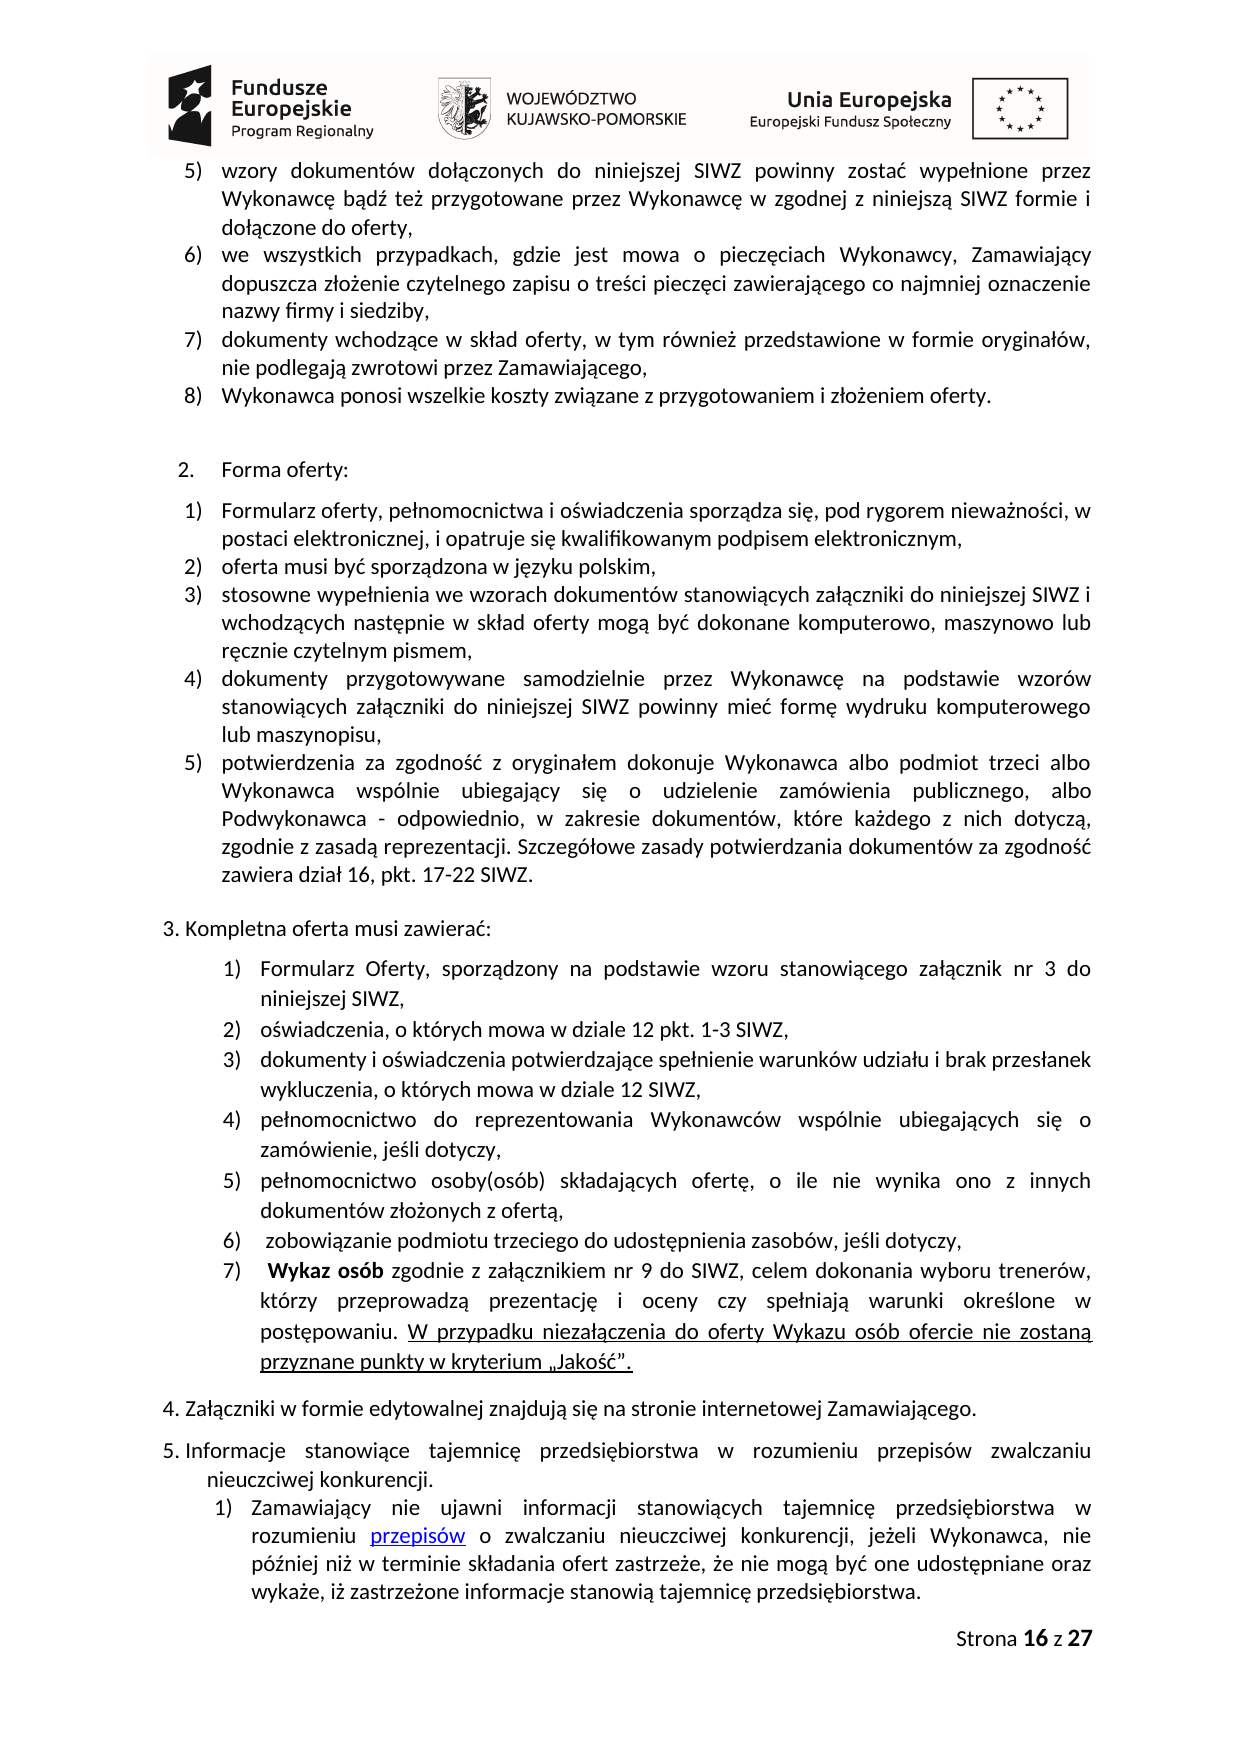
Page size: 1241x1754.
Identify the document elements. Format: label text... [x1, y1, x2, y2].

list Wykaz osób zgodnie z załącznikiem nr 9 do SIWZ, celem dokonania wyboru trenerów, którzy przeprowadzą prezentację i oceny czy spełniają warunki określone w postępowaniu. W przypadku niezałączenia do oferty Wykazu osób ofercie nie zostaną przyznane punkty w kryterium „Jakość”. [223, 1256, 1093, 1375]
list Wykonawca ponosi wszelkie koszty związane z przygotowaniem i złożeniem oferty. [184, 381, 1093, 409]
list oświadczenia, o których mowa w dziale 12 pkt. 1-3 SIWZ, [223, 1015, 1093, 1043]
list potwierdzenia za zgodność z oryginałem dokonuje Wykonawca albo podmiot trzeci albo Wykonawca wspólnie ubiegający się o udzielenie zamówienia publicznego, albo Podwykonawca - odpowiednio, w zakresie dokumentów, które każdego z nich dotyczą, zgodnie z zasadą reprezentacji. Szczegółowe zasady potwierdzania dokumentów za zgodność zawiera dział 16, pkt. 17-22 SIWZ. [184, 748, 1093, 888]
list Formularz Oferty, sporządzony na podstawie wzoru stanowiącego załącznik nr 3 do niniejszej SIWZ, [223, 954, 1093, 1013]
list Formularz oferty, pełnomocnictwa i oświadczenia sporządza się, pod rygorem nieważności, w postaci elektronicznej, i opatruje się kwalifikowanym podpisem elektronicznym, [184, 496, 1093, 552]
list Zamawiający nie ujawni informacji stanowiących tajemnicę przedsiębiorstwa w rozumieniu przepisów o zwalczaniu nieuczciwej konkurencji, jeżeli Wykonawca, nie później niż w terminie składania ofert zastrzeże, że nie mogą być one udostępniane oraz wykaże, iż zastrzeżone informacje stanowią tajemnicę przedsiębiorstwa. [214, 1493, 1093, 1605]
list Forma oferty: [177, 456, 1093, 484]
list zobowiązanie podmiotu trzeciego do udostępnienia zasobów, jeśli dotyczy, [223, 1226, 1093, 1254]
list pełnomocnictwo do reprezentowania Wykonawców wspólnie ubiegających się o zamówienie, jeśli dotyczy, [223, 1105, 1093, 1164]
list dokumenty przygotowywane samodzielnie przez Wykonawcę na podstawie wzorów stanowiących załączniki do niniejszej SIWZ powinny mieć formę wydruku komputerowego lub maszynopisu, [184, 664, 1093, 748]
list dokumenty i oświadczenia potwierdzające spełnienie warunków udziału i brak przesłanek wykluczenia, o których mowa w dziale 12 SIWZ, [223, 1045, 1093, 1103]
list dokumenty wchodzące w skład oferty, w tym również przedstawione w formie oryginałów, nie podlegają zwrotowi przez Zamawiającego, [184, 325, 1093, 381]
list we wszystkich przypadkach, gdzie jest mowa o pieczęciach Wykonawcy, Zamawiający dopuszcza złożenie czytelnego zapisu o treści pieczęci zawierającego co najmniej oznaczenie nazwy firmy i siedziby, [184, 241, 1093, 325]
list Kompletna oferta musi zawierać: [162, 914, 1093, 942]
picture [147, 53, 1090, 157]
list stosowne wypełnienia we wzorach dokumentów stanowiących załączniki do niniejszej SIWZ i wchodzących następnie w skład oferty mogą być dokonane komputerowo, maszynowo lub ręcznie czytelnym pismem, [184, 580, 1093, 664]
list Informacje stanowiące tajemnicę przedsiębiorstwa w rozumieniu przepisów zwalczaniu nieuczciwej konkurencji. [162, 1437, 1093, 1493]
list Załączniki w formie edytowalnej znajdują się na stronie internetowej Zamawiającego. [162, 1394, 1093, 1422]
list oferta musi być sporządzona w języku polskim, [184, 552, 1093, 580]
list pełnomocnictwo osoby(osób) składających ofertę, o ile nie wynika ono z innych dokumentów złożonych z ofertą, [223, 1166, 1093, 1224]
list wzory dokumentów dołączonych do niniejszej SIWZ powinny zostać wypełnione przez Wykonawcę bądź też przygotowane przez Wykonawcę w zgodnej z niniejszą SIWZ formie i dołączone do oferty, [184, 157, 1093, 241]
